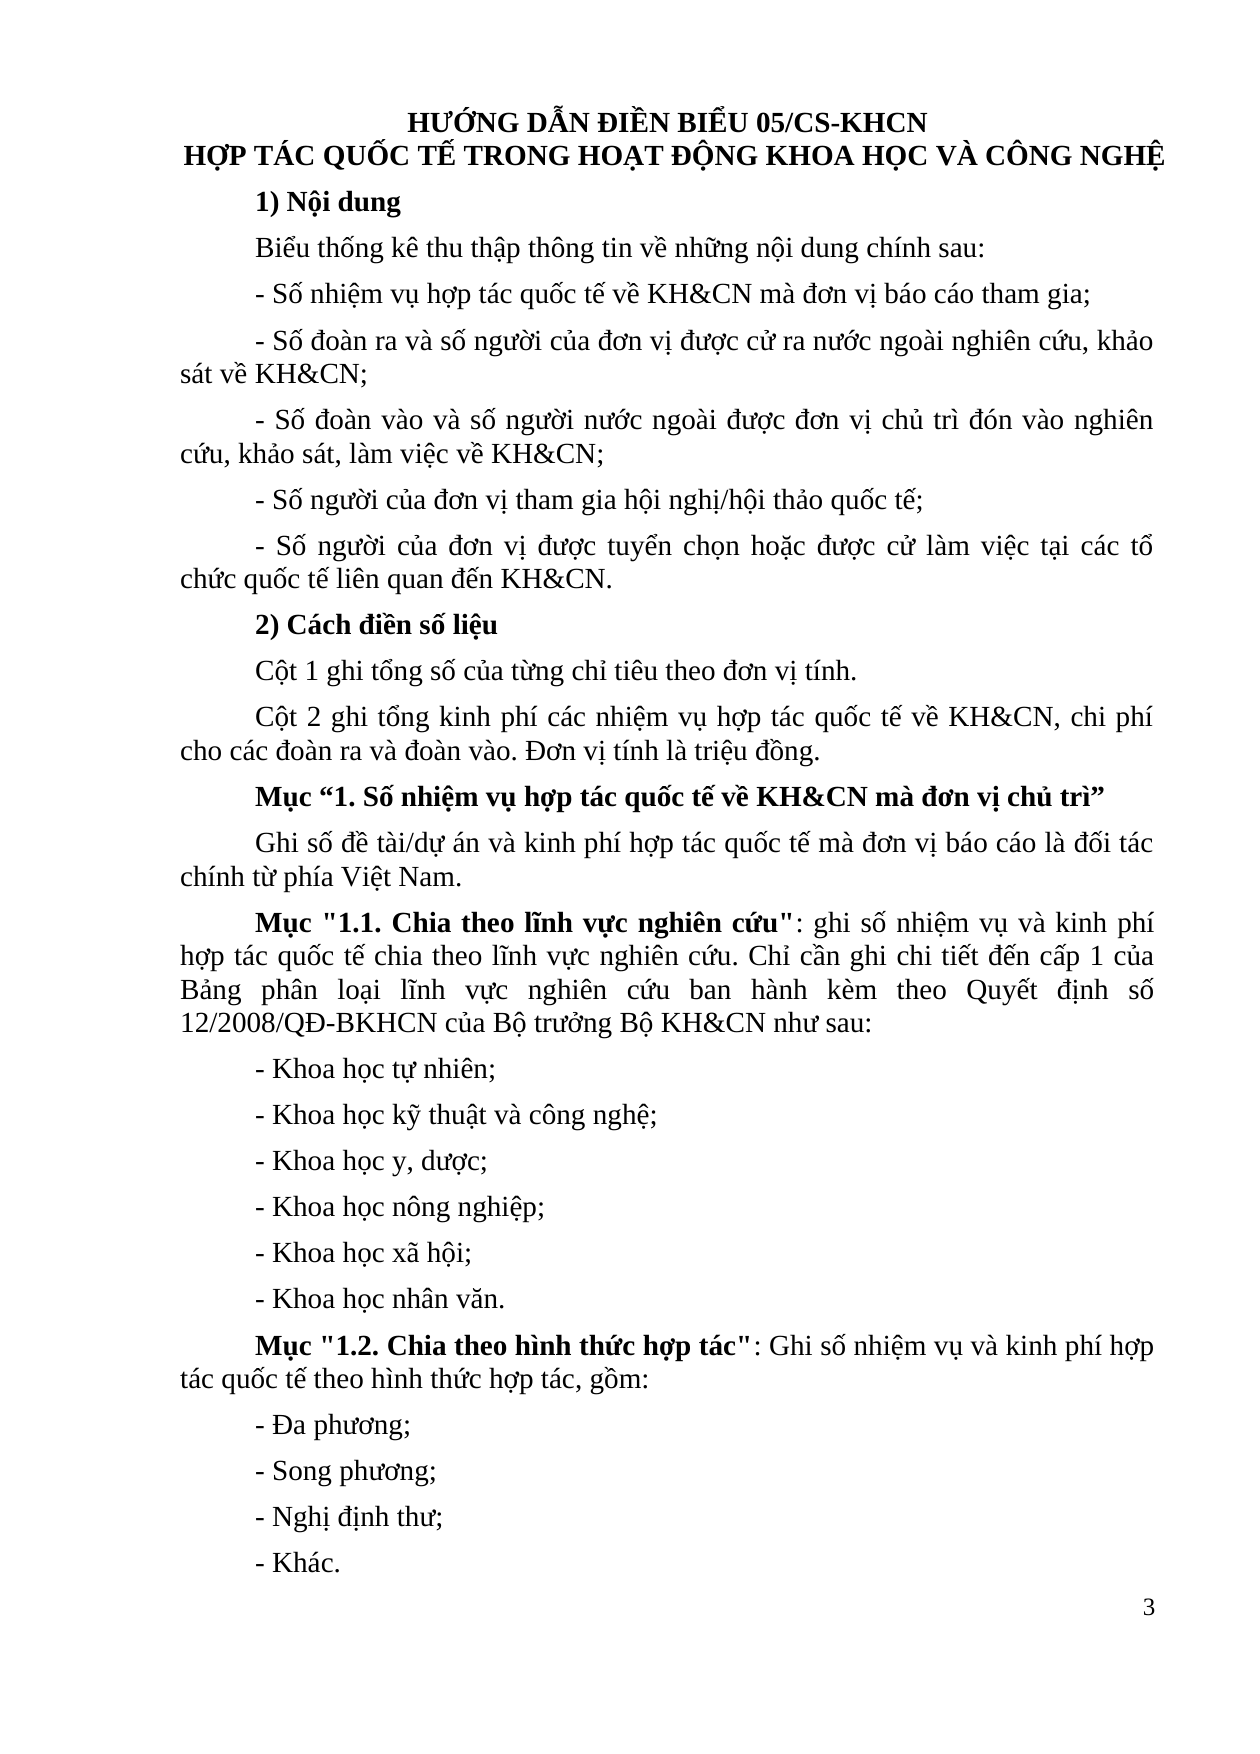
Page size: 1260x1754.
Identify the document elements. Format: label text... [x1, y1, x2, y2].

text - Số người của đơn vị tham gia hội nghị/hội thảo quốc tế; [180, 482, 1155, 515]
text - Khác. [255, 1545, 1155, 1579]
text - Số người của đơn vị được tuyển chọn hoặc được cử làm việc tại các tổ chức quốc tế liên quan đến KH&CN. [180, 528, 1155, 595]
text - Khoa học y, dược; [180, 1143, 1155, 1177]
text 1) Nội dung [180, 184, 1155, 218]
text - Số đoàn vào và số người nước ngoài được đơn vị chủ trì đón vào nghiên cứu, khảo sát, làm việc về KH&CN; [180, 402, 1155, 469]
text Mục "1.1. Chia theo lĩnh vực nghiên cứu": ghi số nhiệm vụ và kinh phí hợp tác quốc tế chia theo lĩnh vực nghiên cứu. Chỉ cần ghi chi tiết đến cấp 1 của Bảng phân loại lĩnh vực nghiên cứu ban hành kèm theo Quyết định số 12/2008/QĐ-BKHCN của Bộ trưởng Bộ KH&CN như sau: [180, 905, 1155, 1039]
text - Song phương; [255, 1453, 1155, 1487]
text - Số đoàn ra và số người của đơn vị được cử ra nước ngoài nghiên cứu, khảo sát về KH&CN; [180, 323, 1155, 390]
text - Khoa học xã hội; [180, 1236, 1155, 1269]
text - Khoa học nông nghiệp; [180, 1189, 1155, 1223]
text - Đa phương; [255, 1407, 1155, 1441]
text HƯỚNG DẪN ĐIỀN BIỂU 05/CS-KHCN HỢP TÁC QUỐC TẾ TRONG HOẠT ĐỘNG KHOA HỌC VÀ CÔNG NGHỆ [165, 105, 1169, 172]
text - Khoa học kỹ thuật và công nghệ; [180, 1097, 1155, 1131]
text Biểu thống kê thu thập thông tin về những nội dung chính sau: [180, 231, 1155, 264]
text - Khoa học tự nhiên; [180, 1051, 1155, 1085]
text 2) Cách điền số liệu [180, 607, 1155, 641]
text - Nghị định thư; [255, 1499, 1155, 1533]
text Mục “1. Số nhiệm vụ hợp tác quốc tế về KH&CN mà đơn vị chủ trì” [180, 779, 1155, 813]
text Cột 1 ghi tổng số của từng chỉ tiêu theo đơn vị tính. [180, 653, 1155, 687]
text Ghi số đề tài/dự án và kinh phí hợp tác quốc tế mà đơn vị báo cáo là đối tác chính từ phía Việt Nam. [180, 825, 1155, 892]
text - Khoa học nhân văn. [180, 1282, 1155, 1315]
text - Số nhiệm vụ hợp tác quốc tế về KH&CN mà đơn vị báo cáo tham gia; [180, 277, 1155, 310]
text Mục "1.2. Chia theo hình thức hợp tác": Ghi số nhiệm vụ và kinh phí hợp tác quốc tế theo hình thức hợp tác, gồm: [180, 1328, 1155, 1395]
text Cột 2 ghi tổng kinh phí các nhiệm vụ hợp tác quốc tế về KH&CN, chi phí cho các đoàn ra và đoàn vào. Đơn vị tính là triệu đồng. [180, 699, 1155, 767]
